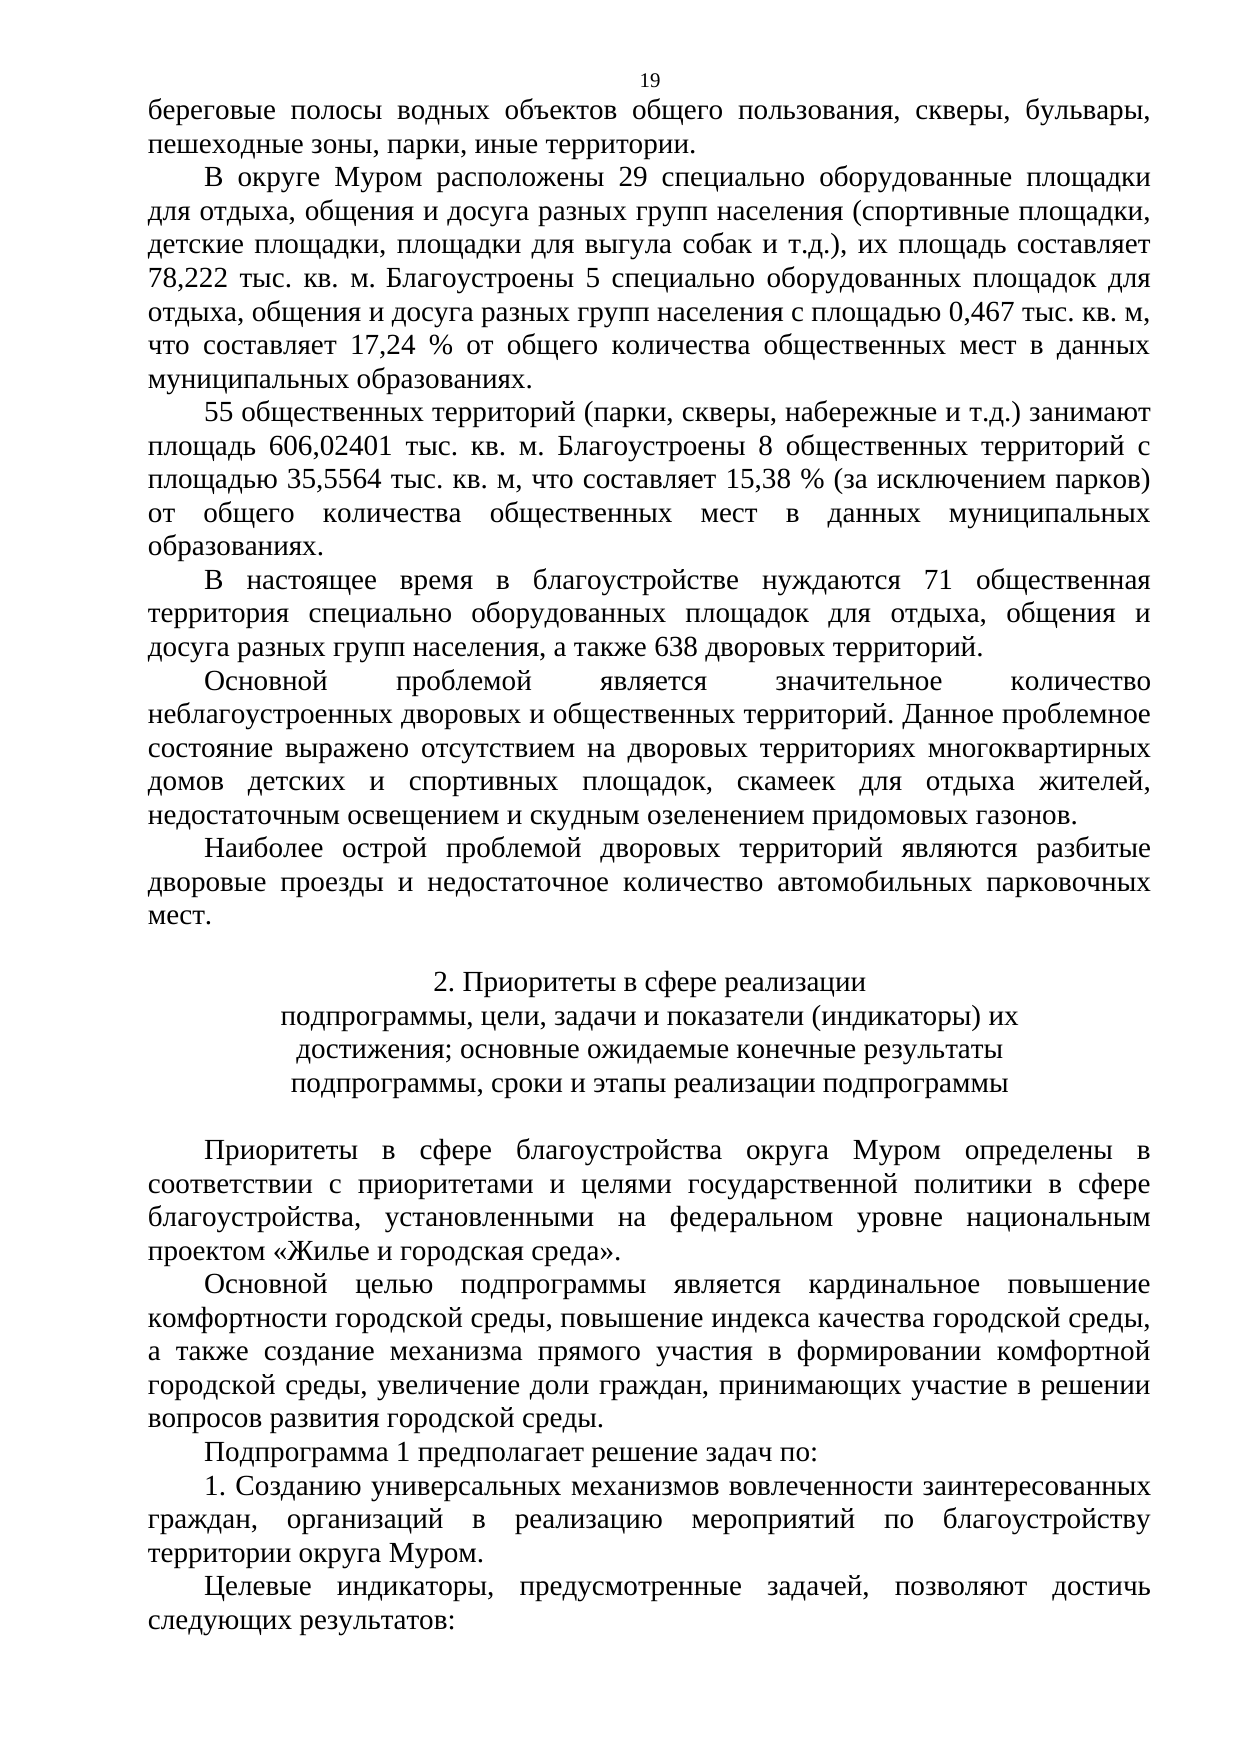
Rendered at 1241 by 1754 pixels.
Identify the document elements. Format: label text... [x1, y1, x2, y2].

text подпрограммы, цели, задачи и показатели (индикаторы) их [148, 998, 1152, 1032]
text Подпрограмма 1 предполагает решение задач по: [148, 1434, 1152, 1468]
text Основной проблемой является значительное количество неблагоустроенных дворовых и общественных территорий. Данное проблемное состояние выражено отсутствием на дворовых территориях многоквартирных домов детских и спортивных площадок, скамеек для отдыха жителей, недостаточным освещением и скудным озеленением придомовых газонов. [148, 663, 1152, 830]
text Наиболее острой проблемой дворовых территорий являются разбитые дворовые проезды и недостаточное количество автомобильных парковочных мест. [148, 830, 1152, 931]
text достижения; основные ожидаемые конечные результаты [148, 1032, 1152, 1065]
text подпрограммы, сроки и этапы реализации подпрограммы [148, 1065, 1152, 1099]
text В округе Муром расположены 29 специально оборудованные площадки для отдыха, общения и досуга разных групп населения (спортивные площадки, детские площадки, площадки для выгула собак и т.д.), их площадь составляет 78,222 тыс. кв. м. Благоустроены 5 специально оборудованных площадок для отдыха, общения и досуга разных групп населения с площадью 0,467 тыс. кв. м, что составляет 17,24 % от общего количества общественных мест в данных муниципальных образованиях. [148, 159, 1152, 394]
text 55 общественных территорий (парки, скверы, набережные и т.д.) занимают площадь 606,02401 тыс. кв. м. Благоустроены 8 общественных территорий с площадью 35,5564 тыс. кв. м, что составляет 15,38 % (за исключением парков) от общего количества общественных мест в данных муниципальных образованиях. [148, 394, 1152, 562]
text Основной целью подпрограммы является кардинальное повышение комфортности городской среды, повышение индекса качества городской среды, а также создание механизма прямого участия в формировании комфортной городской среды, увеличение доли граждан, принимающих участие в решении вопросов развития городской среды. [148, 1266, 1152, 1434]
text 2. Приоритеты в сфере реализации [148, 964, 1152, 998]
text Приоритеты в сфере благоустройства округа Муром определены в соответствии с приоритетами и целями государственной политики в сфере благоустройства, установленными на федеральном уровне национальным проектом «Жилье и городская среда». [148, 1132, 1152, 1266]
text 1. Созданию универсальных механизмов вовлеченности заинтересованных граждан, организаций в реализацию мероприятий по благоустройству территории округа Муром. [148, 1468, 1152, 1568]
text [148, 92, 1152, 159]
text Целевые индикаторы, предусмотренные задачей, позволяют достичь следующих результатов: [148, 1568, 1152, 1635]
text В настоящее время в благоустройстве нуждаются 71 общественная территория специально оборудованных площадок для отдыха, общения и досуга разных групп населения, а также 638 дворовых территорий. [148, 562, 1152, 663]
